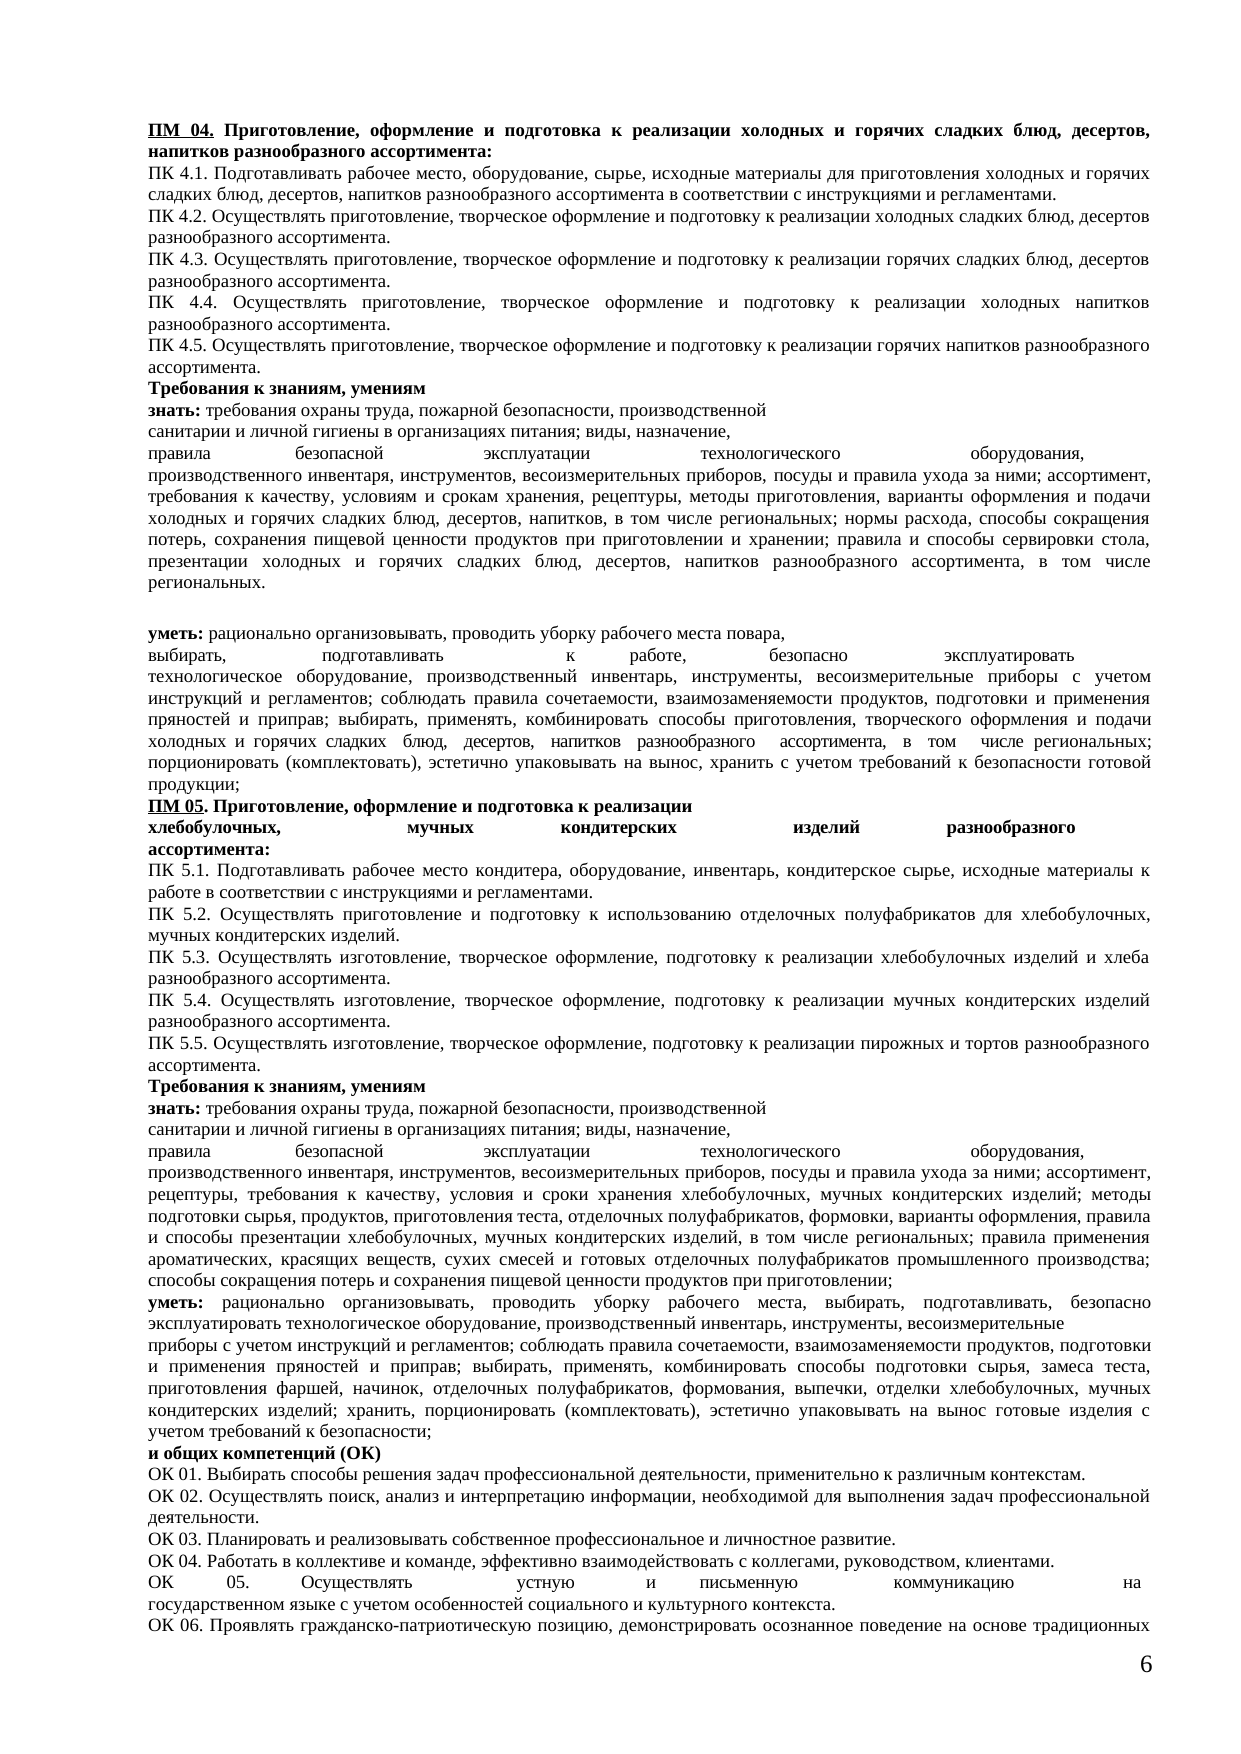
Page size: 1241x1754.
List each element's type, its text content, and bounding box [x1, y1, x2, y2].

text ПМ 05. Приготовление, оформление и подготовка к реализации хлебобулочных, мучных кондитерских изделий разнообразного [148, 794, 1152, 838]
text ПК 5.4. Осуществлять изготовление, творческое оформление, подготовку к реализации мучных кондитерских изделий разнообразного ассортимента. [148, 989, 1151, 1032]
text ПК 4.5. Осуществлять приготовление, творческое оформление и подготовку к реализации горячих напитков разнообразного ассортимента. [148, 334, 1151, 377]
text производственного инвентаря, инструментов, весоизмерительных приборов, посуды и правила ухода за ними; ассортимент, требования к качеству, условиям и срокам хранения, рецептуры, методы приготовления, варианты оформления и подачи холодных и горячих сладких блюд, десертов, напитков, в том числе региональных; нормы расхода, способы сокращения потерь, сохранения пищевой ценности продуктов при приготовлении и хранении; правила и способы сервировки стола, презентации холодных и горячих сладких блюд, десертов, напитков разнообразного ассортимента, в том числе региональных. [148, 464, 1152, 593]
text ПК 4.2. Осуществлять приготовление, творческое оформление и подготовку к реализации холодных сладких блюд, десертов разнообразного ассортимента. [148, 205, 1151, 248]
text ассортимента: [148, 838, 1152, 859]
text уметь: рационально организовывать, проводить уборку рабочего места повара, выбирать, подготавливать к работе, безопасно эксплуатировать [148, 622, 1151, 665]
text ПК 4.4. Осуществлять приготовление, творческое оформление и подготовку к реализации холодных напитков разнообразного ассортимента. [148, 291, 1151, 334]
text производственного инвентаря, инструментов, весоизмерительных приборов, посуды и правила ухода за ними; ассортимент, рецептуры, требования к качеству, условия и сроки хранения хлебобулочных, мучных кондитерских изделий; методы подготовки сырья, продуктов, приготовления теста, отделочных полуфабрикатов, формовки, варианты оформления, правила и способы презентации хлебобулочных, мучных кондитерских изделий, в том числе региональных; правила применения ароматических, красящих веществ, сухих смесей и готовых отделочных полуфабрикатов промышленного производства; способы сокращения потерь и сохранения пищевой ценности продуктов при приготовлении; [148, 1161, 1152, 1291]
text приборы с учетом инструкций и регламентов; соблюдать правила сочетаемости, взаимозаменяемости продуктов, подготовки и применения пряностей и приправ; выбирать, применять, комбинировать способы подготовки сырья, замеса теста, приготовления фаршей, начинок, отделочных полуфабрикатов, формования, выпечки, отделки хлебобулочных, мучных кондитерских изделий; хранить, порционировать (комплектовать), эстетично упаковывать на вынос готовые изделия с учетом требований к безопасности; [148, 1334, 1152, 1442]
text ПК 5.5. Осуществлять изготовление, творческое оформление, подготовку к реализации пирожных и тортов разнообразного ассортимента. [148, 1032, 1151, 1075]
text Требования к знаниям, умениям [148, 1075, 1152, 1097]
text ОК 04. Работать в коллективе и команде, эффективно взаимодействовать с коллегами, руководством, клиентами. [148, 1549, 1151, 1571]
text ОК 03. Планировать и реализовывать собственное профессиональное и личностное развитие. [148, 1528, 1151, 1549]
text ПМ 04. Приготовление, оформление и подготовка к реализации холодных и горячих сладких блюд, десертов, напитков разнообразного ассортимента: [148, 118, 1151, 162]
text государственном языке с учетом особенностей социального и культурного контекста. [148, 1593, 1151, 1614]
text ОК 01. Выбирать способы решения задач профессиональной деятельности, применительно к различным контекстам. [148, 1463, 1151, 1485]
text ПК 4.3. Осуществлять приготовление, творческое оформление и подготовку к реализации горячих сладких блюд, десертов разнообразного ассортимента. [148, 248, 1151, 291]
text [148, 1614, 1152, 1636]
text ПК 5.3. Осуществлять изготовление, творческое оформление, подготовку к реализации хлебобулочных изделий и хлеба разнообразного ассортимента. [148, 946, 1151, 989]
text ОК 05. Осуществлять устную и письменную коммуникацию на [148, 1571, 1152, 1593]
text ПК 5.1. Подготавливать рабочее место кондитера, оборудование, инвентарь, кондитерское сырье, исходные материалы к работе в соответствии с инструкциями и регламентами. [148, 859, 1151, 902]
text Требования к знаниям, умениям [148, 377, 1152, 399]
text технологическое оборудование, производственный инвентарь, инструменты, весоизмерительные приборы с учетом инструкций и регламентов; соблюдать правила сочетаемости, взаимозаменяемости продуктов, подготовки и применения пряностей и приправ; выбирать, применять, комбинировать способы приготовления, творческого оформления и подачи холодных и горячих сладких блюд, десертов, напитков разнообразного ассортимента, в том числе региональных; порционировать (комплектовать), эстетично упаковывать на вынос, хранить с учетом требований к безопасности готовой продукции; [148, 665, 1152, 794]
text ПК 4.1. Подготавливать рабочее место, оборудование, сырье, исходные материалы для приготовления холодных и горячих сладких блюд, десертов, напитков разнообразного ассортимента в соответствии с инструкциями и регламентами. [148, 162, 1151, 205]
text ОК 02. Осуществлять поиск, анализ и интерпретацию информации, необходимой для выполнения задач профессиональной деятельности. [148, 1485, 1151, 1528]
text ПК 5.2. Осуществлять приготовление и подготовку к использованию отделочных полуфабрикатов для хлебобулочных, мучных кондитерских изделий. [148, 902, 1152, 946]
text и общих компетенций (ОК) [148, 1442, 1152, 1463]
text уметь: рационально организовывать, проводить уборку рабочего места, выбирать, подготавливать, безопасно эксплуатировать технологическое оборудование, производственный инвентарь, инструменты, весоизмерительные [148, 1291, 1152, 1334]
